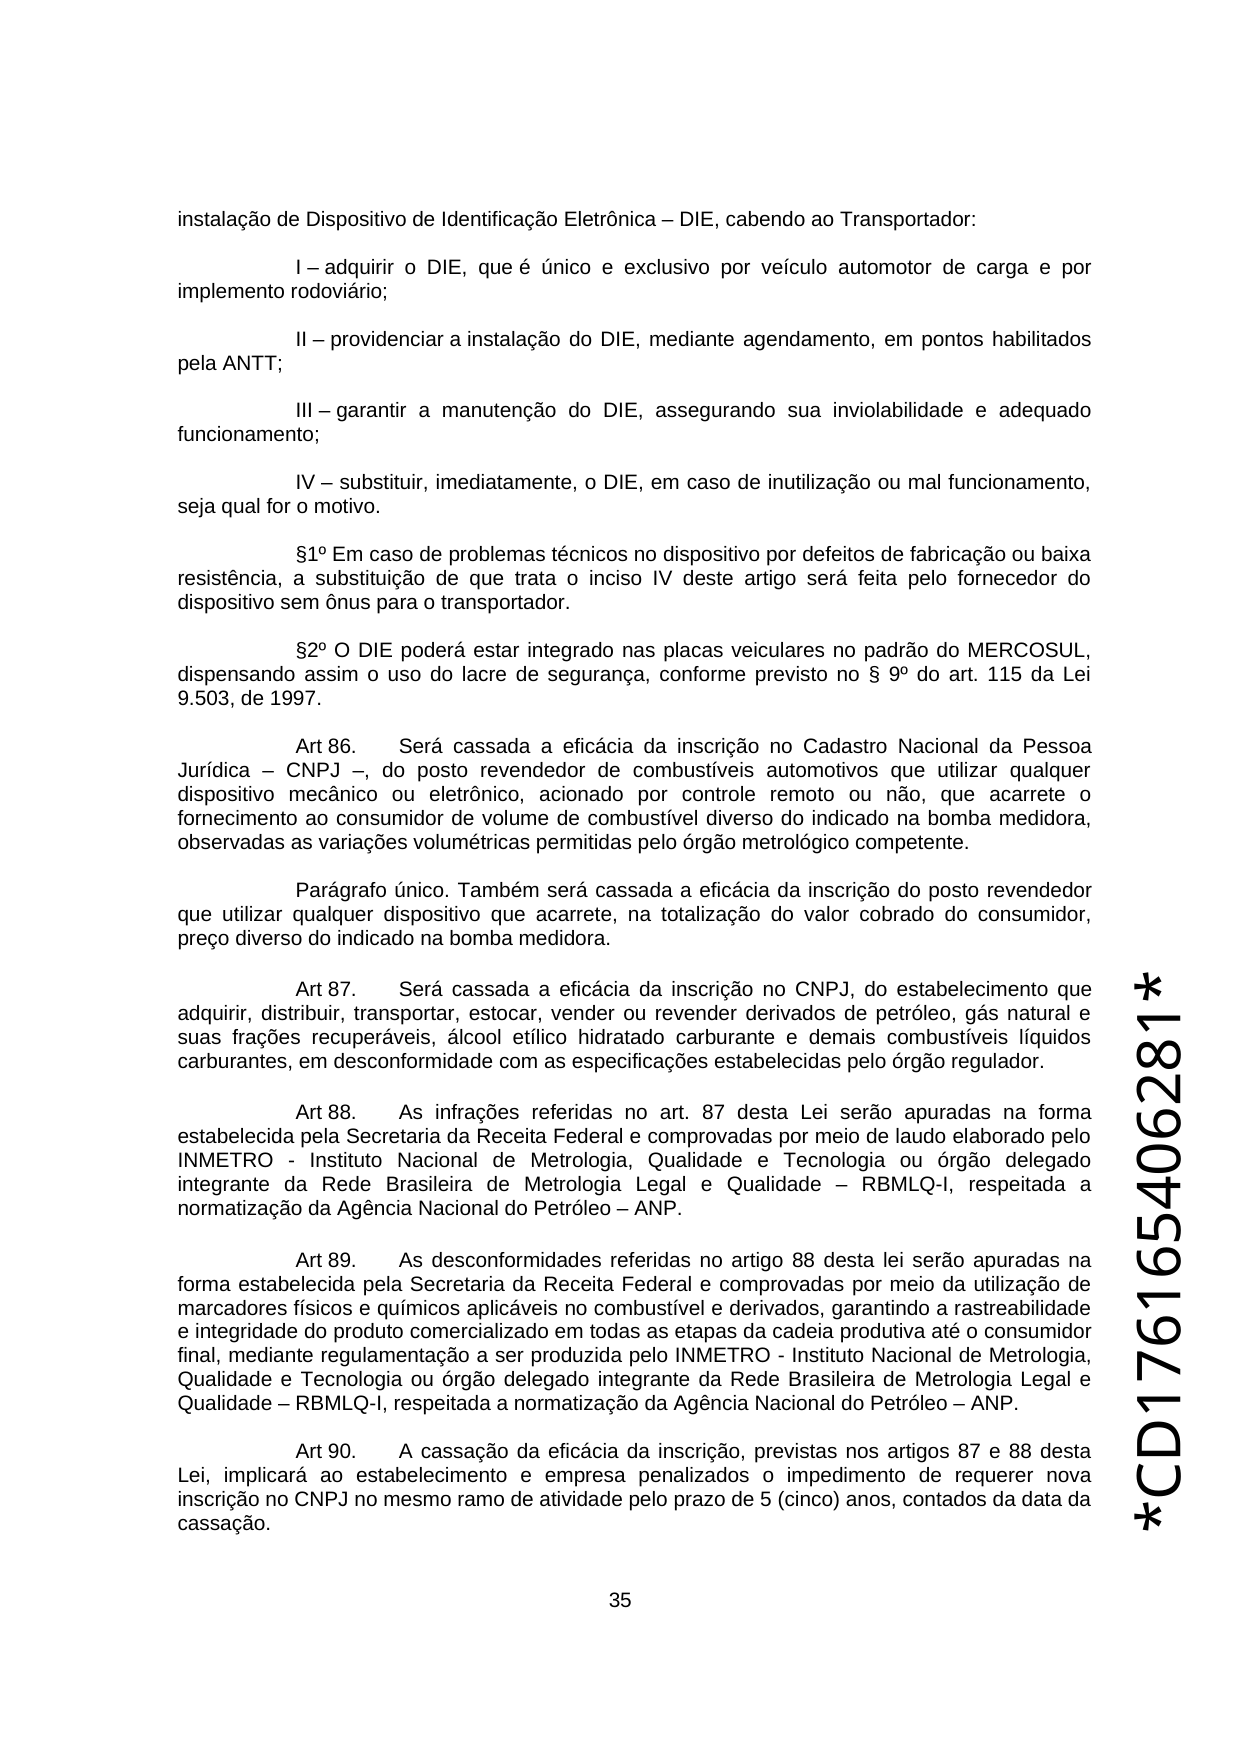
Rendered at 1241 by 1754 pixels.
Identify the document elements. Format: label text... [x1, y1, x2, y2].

list As desconformidades referidas no artigo 88 desta lei serão apuradas na forma estabelecida pela Secretaria da Receita Federal e comprovadas por meio da utilização de marcadores físicos e químicos aplicáveis no combustível e derivados, garantindo a rastreabilidade e integridade do produto comercializado em todas as etapas da cadeia produtiva até o consumidor final, mediante regulamentação a ser produzida pelo INMETRO - Instituto Nacional de Metrologia, Qualidade e Tecnologia ou órgão delegado integrante da Rede Brasileira de Metrologia Legal e Qualidade – RBMLQ-I, respeitada a normatização da Agência Nacional do Petróleo – ANP. [177, 1247, 1093, 1415]
list Será cassada a eficácia da inscrição no CNPJ, do estabelecimento que adquirir, distribuir, transportar, estocar, vender ou revender derivados de petróleo, gás natural e suas frações recuperáveis, álcool etílico hidratado carburante e demais combustíveis líquidos carburantes, em desconformidade com as especificações estabelecidas pelo órgão regulador. [177, 977, 1093, 1073]
list III – garantir a manutenção do DIE, assegurando sua inviolabilidade e adequado funcionamento; [177, 398, 1093, 446]
list II – providenciar a instalação do DIE, mediante agendamento, em pontos habilitados pela ANTT; [177, 326, 1093, 374]
list Parágrafo único. Também será cassada a eficácia da inscrição do posto revendedor que utilizar qualquer dispositivo que acarrete, na totalização do valor cobrado do consumidor, preço diverso do indicado na bomba medidora. [177, 877, 1093, 949]
list IV – substituir, imediatamente, o DIE, em caso de inutilização ou mal funcionamento, seja qual for o motivo. [177, 470, 1093, 518]
list I – adquirir o DIE, que é único e exclusivo por veículo automotor de carga e por implemento rodoviário; [177, 254, 1093, 302]
list A cassação da eficácia da inscrição, previstas nos artigos 87 e 88 desta Lei, implicará ao estabelecimento e empresa penalizados o impedimento de requerer nova inscrição no CNPJ no mesmo ramo de atividade pelo prazo de 5 (cinco) anos, contados da data da cassação. [177, 1439, 1093, 1535]
list As infrações referidas no art. 87 desta Lei serão apuradas na forma estabelecida pela Secretaria da Receita Federal e comprovadas por meio de laudo elaborado pelo INMETRO - Instituto Nacional de Metrologia, Qualidade e Tecnologia ou órgão delegado integrante da Rede Brasileira de Metrologia Legal e Qualidade – RBMLQ-I, respeitada a normatização da Agência Nacional do Petróleo – ANP. [177, 1100, 1093, 1220]
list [177, 207, 1093, 231]
list Será cassada a eficácia da inscrição no Cadastro Nacional da Pessoa Jurídica – CNPJ –, do posto revendedor de combustíveis automotivos que utilizar qualquer dispositivo mecânico ou eletrônico, acionado por controle remoto ou não, que acarrete o fornecimento ao consumidor de volume de combustível diverso do indicado na bomba medidora, observadas as variações volumétricas permitidas pelo órgão metrológico competente. [177, 734, 1093, 853]
list §2º O DIE poderá estar integrado nas placas veiculares no padrão do MERCOSUL, dispensando assim o uso do lacre de segurança, conforme previsto no § 9º do art. 115 da Lei 9.503, de 1997. [177, 638, 1093, 710]
list §1º Em caso de problemas técnicos no dispositivo por defeitos de fabricação ou baixa resistência, a substituição de que trata o inciso IV deste artigo será feita pelo fornecedor do dispositivo sem ônus para o transportador. [177, 542, 1093, 614]
